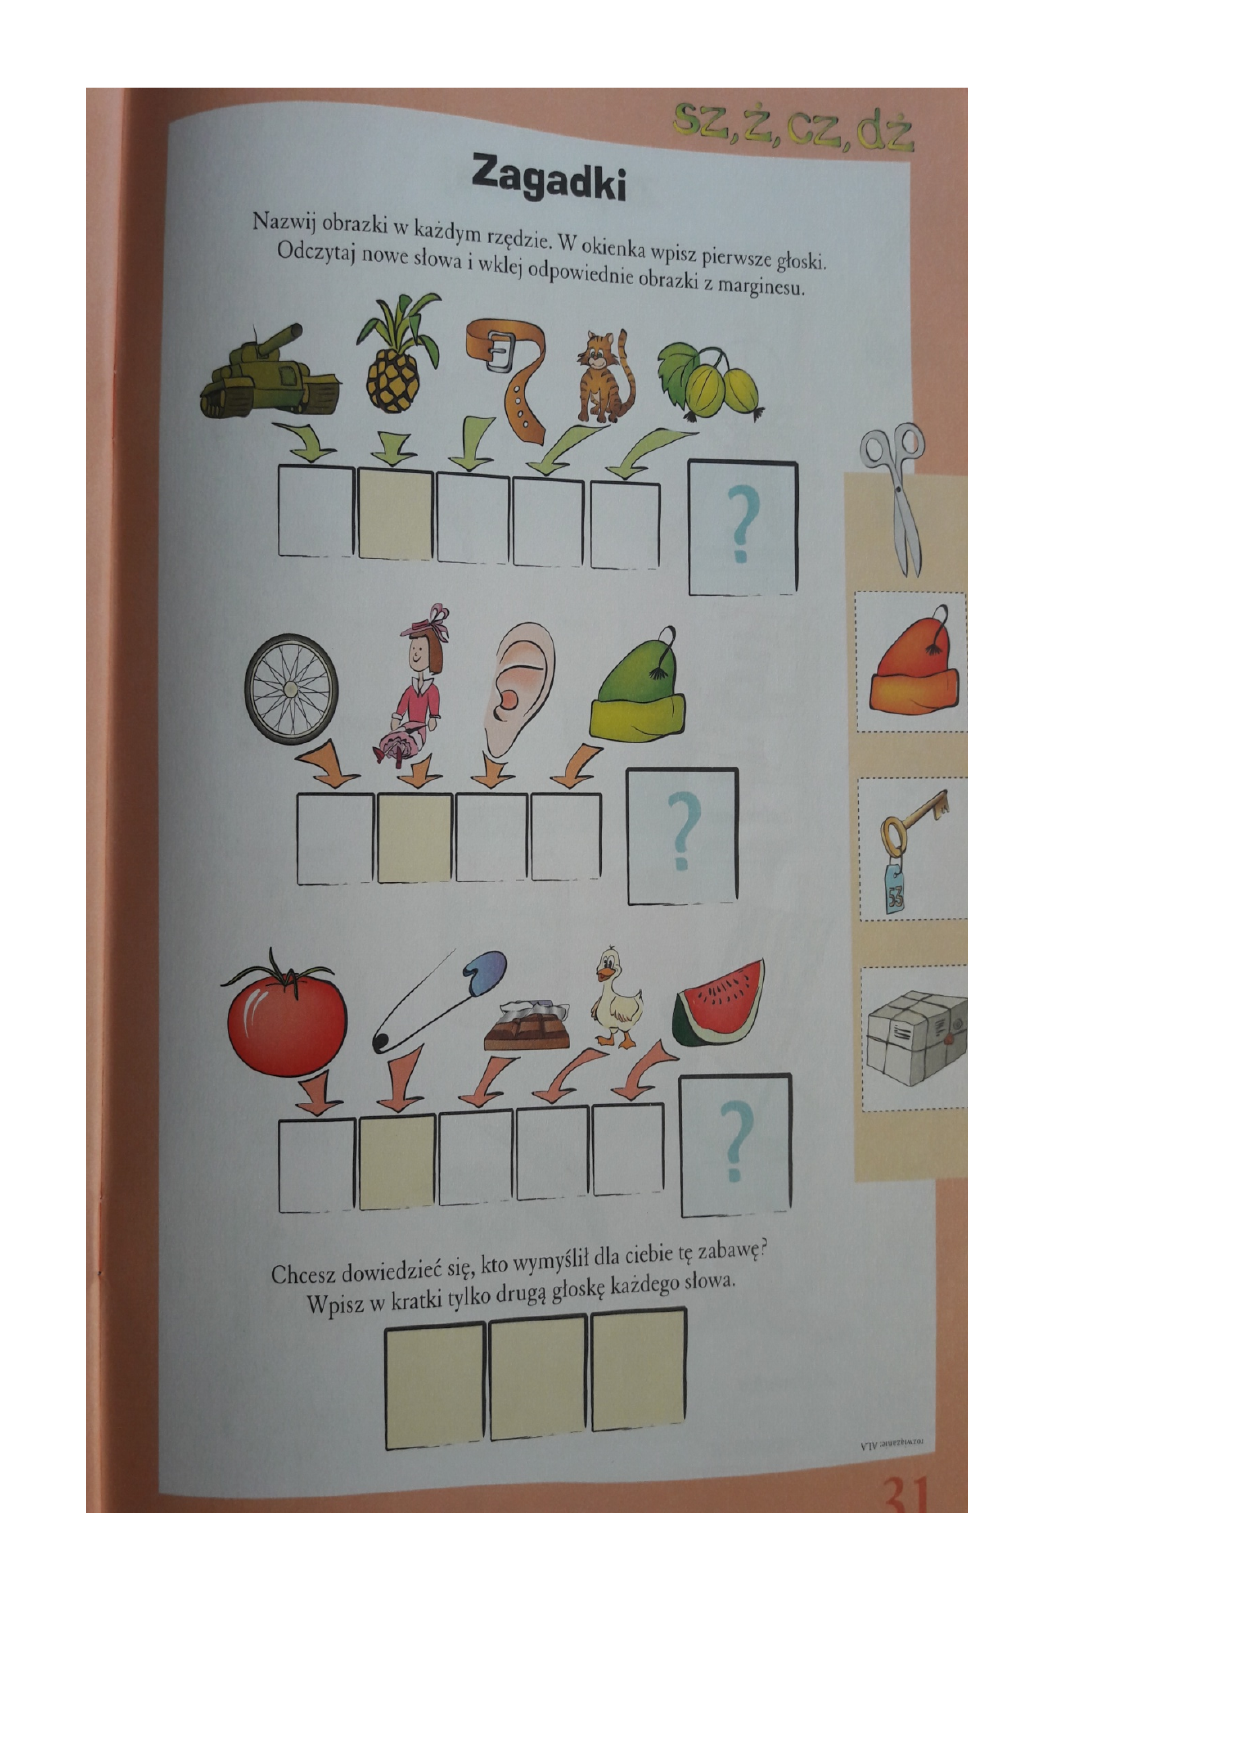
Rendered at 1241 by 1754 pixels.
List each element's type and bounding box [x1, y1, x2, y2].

picture [87, 89, 968, 1512]
